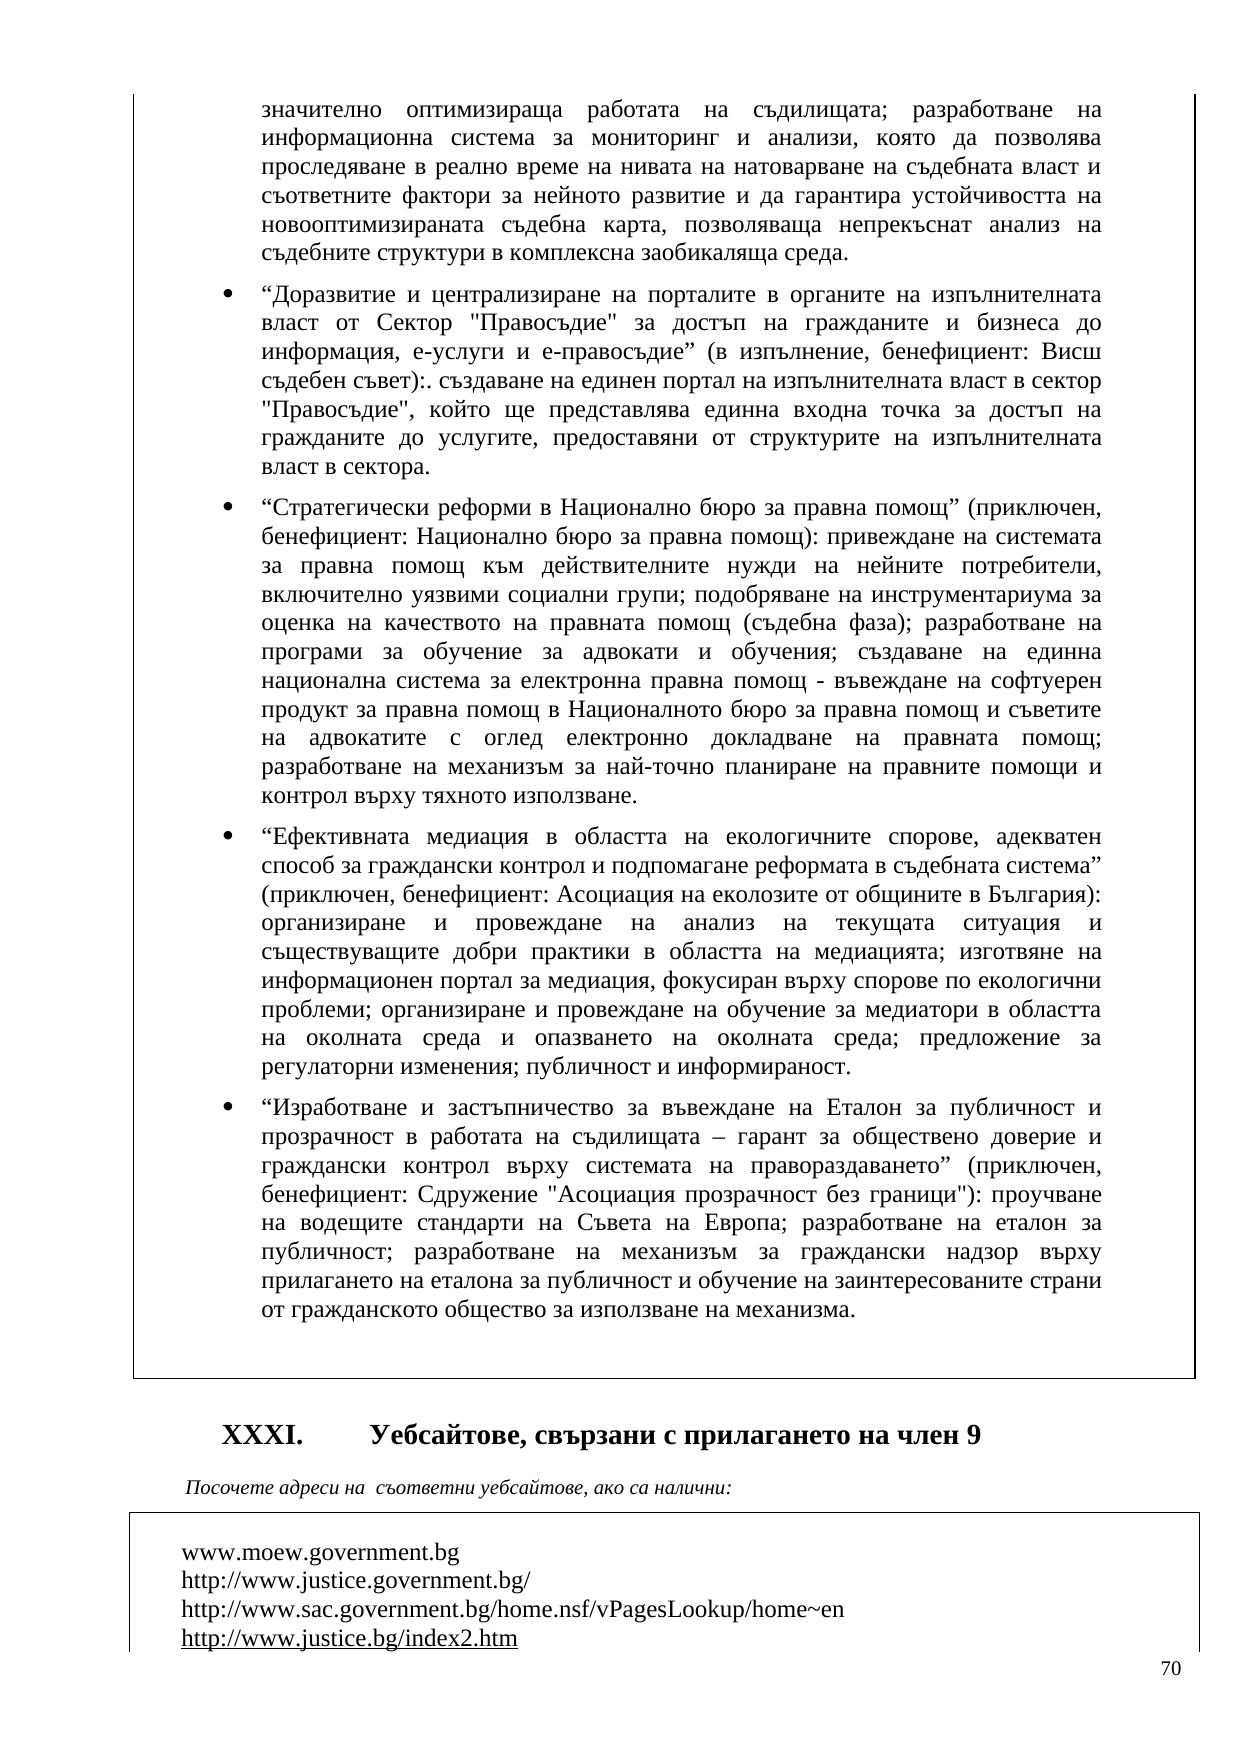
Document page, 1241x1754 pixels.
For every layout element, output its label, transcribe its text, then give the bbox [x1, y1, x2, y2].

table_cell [130, 1537, 1199, 1652]
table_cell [134, 94, 1194, 1376]
text Посочете адреси на съответни уебсайтове, ако са налични: [185, 1475, 1104, 1499]
table_header [130, 1513, 1199, 1537]
text XXXI. Уебсайтове, свързани с прилагането на член 9 [185, 1417, 1104, 1450]
